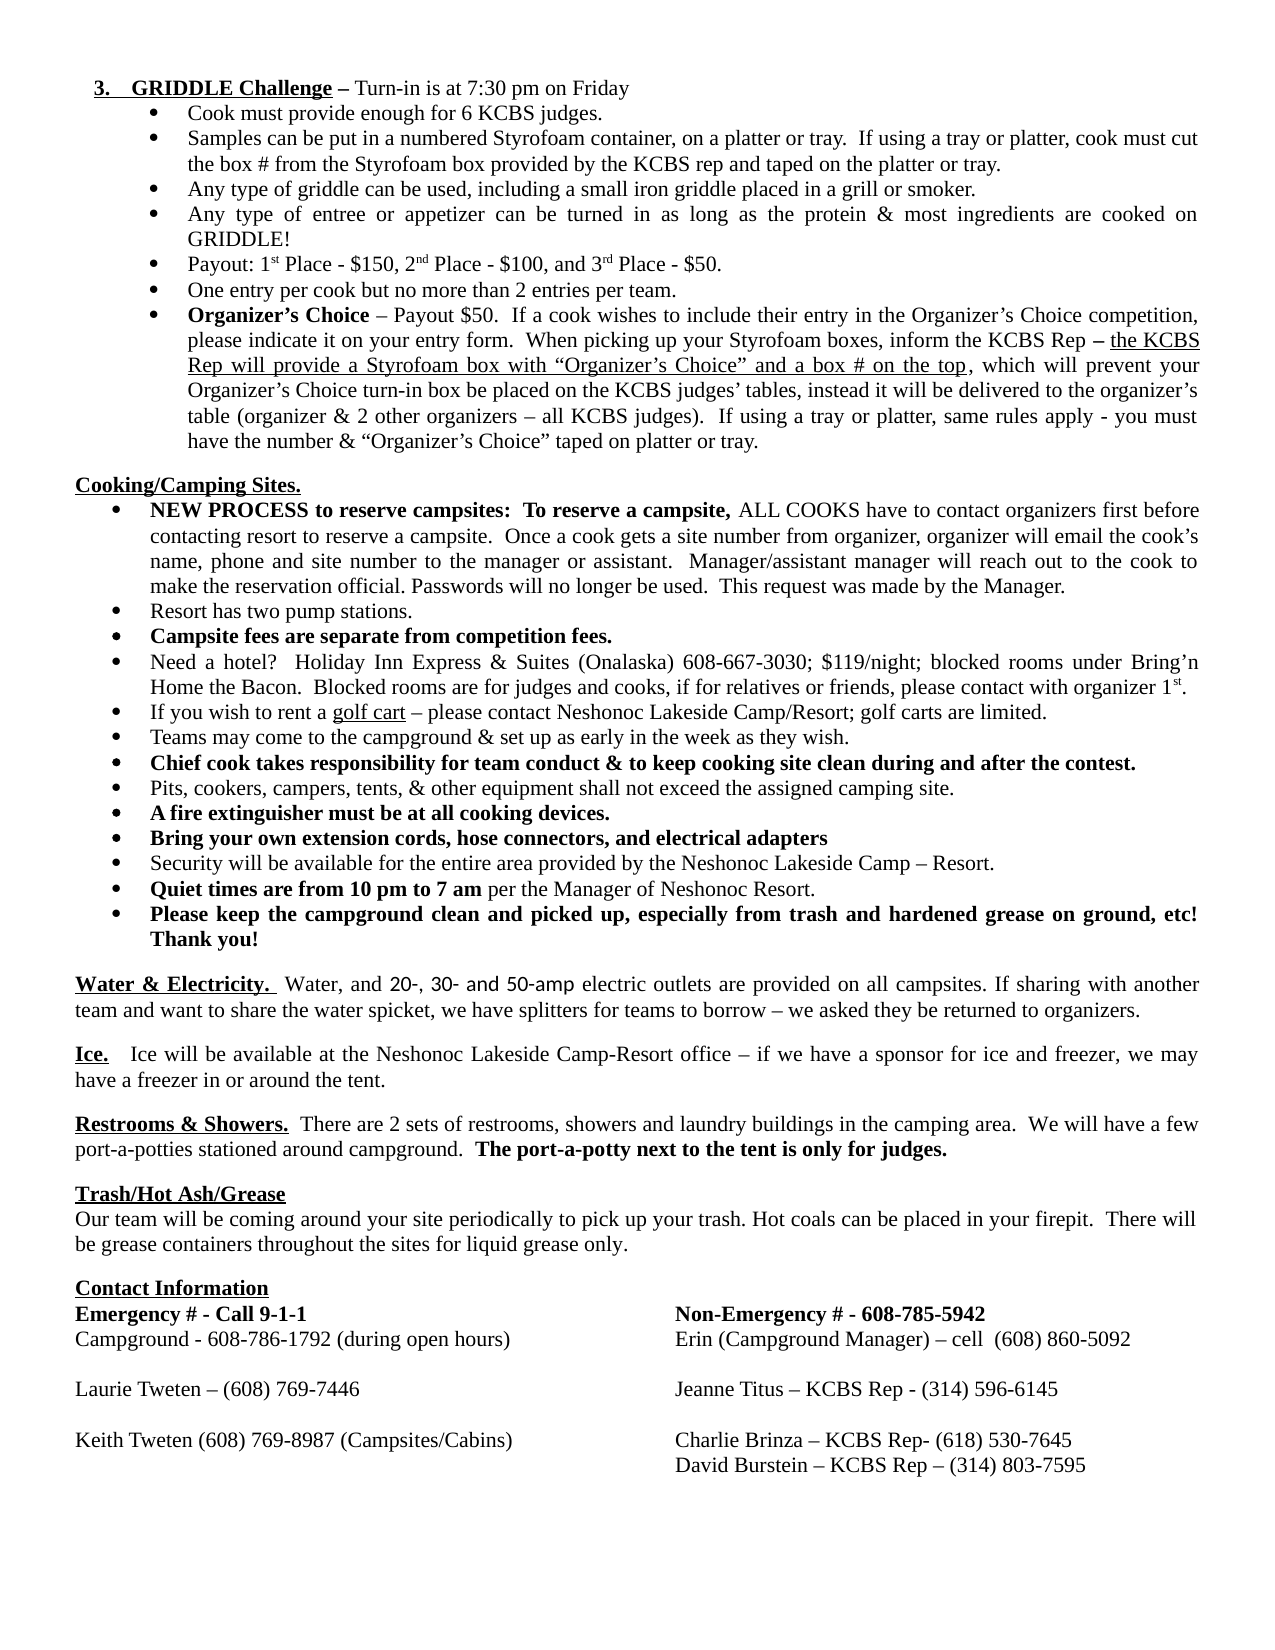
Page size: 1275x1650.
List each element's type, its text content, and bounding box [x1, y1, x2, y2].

list Emergency # - Call 9-1-1 Non-Emergency # - 608-785-5942 [75, 1301, 1200, 1326]
text Cooking/Camping Sites. [75, 472, 1200, 497]
list Need a hotel? Holiday Inn Express & Suites (Onalaska) 608-667-3030; $119/night; blocked rooms under Bring’n Home the Bacon. Blocked rooms are for judges and cooks, if for relatives or friends, please contact with organizer 1st. [112, 649, 1200, 699]
list Contact Information [75, 1275, 1200, 1301]
list Campground - 608-786-1792 (during open hours) Erin (Campground Manager) – cell (608) 860-5092 [75, 1326, 1200, 1351]
list If you wish to rent a golf cart – please contact Neshonoc Lakeside Camp/Resort; golf carts are limited. [112, 699, 1200, 724]
list Organizer’s Choice – Payout $50. If a cook wishes to include their entry in the Organizer’s Choice competition, please indicate it on your entry form. When picking up your Styrofoam boxes, inform the KCBS Rep – the KCBS Rep will provide a Styrofoam box with “Organizer’s Choice” and a box # on the top, which will prevent your Organizer’s Choice turn-in box be placed on the KCBS judges’ tables, instead it will be delivered to the organizer’s table (organizer & 2 other organizers – all KCBS judges). If using a tray or platter, same rules apply - you must have the number & “Organizer’s Choice” taped on platter or tray. [150, 302, 1200, 453]
list One entry per cook but no more than 2 entries per team. [150, 277, 1200, 302]
list Please keep the campground clean and picked up, especially from trash and hardened grease on ground, etc! Thank you! [112, 901, 1200, 951]
list Bring your own extension cords, hose connectors, and electrical adapters [112, 825, 1200, 850]
list Laurie Tweten – (608) 769-7446 Jeanne Titus – KCBS Rep - (314) 596-6145 [75, 1376, 1200, 1427]
list Cook must provide enough for 6 KCBS judges. [150, 100, 1200, 125]
list Pits, cookers, campers, tents, & other equipment shall not exceed the assigned camping site. [112, 775, 1200, 800]
list Security will be available for the entire area provided by the Neshonoc Lakeside Camp – Resort. [112, 850, 1200, 876]
text Water & Electricity. Water, and 20-, 30- and 50-amp electric outlets are provided on all campsites. If sharing with another team and want to share the water spicket, we have splitters for teams to borrow – we asked they be returned to organizers. [75, 970, 1200, 1022]
list Any type of griddle can be used, including a small iron griddle placed in a grill or smoker. [150, 176, 1200, 201]
list GRIDDLE Challenge – Turn-in is at 7:30 pm on Friday [94, 75, 1200, 100]
list NEW PROCESS to reserve campsites: To reserve a campsite, ALL COOKS have to contact organizers first before contacting resort to reserve a campsite. Once a cook gets a site number from organizer, organizer will email the cook’s name, phone and site number to the manager or assistant. Manager/assistant manager will reach out to the cook to make the reservation official. Passwords will no longer be used. This request was made by the Manager. [112, 497, 1200, 598]
list David Burstein – KCBS Rep – (314) 803-7595 [75, 1452, 1200, 1477]
list Any type of entree or appetizer can be turned in as long as the protein & most ingredients are cooked on GRIDDLE! [150, 201, 1200, 251]
list Samples can be put in a numbered Styrofoam container, on a platter or tray. If using a tray or platter, cook must cut the box # from the Styrofoam box provided by the KCBS rep and taped on the platter or tray. [150, 125, 1200, 176]
text Our team will be coming around your site periodically to pick up your trash. Hot coals can be placed in your firepit. There will be grease containers throughout the sites for liquid grease only. [75, 1206, 1200, 1256]
list Quiet times are from 10 pm to 7 am per the Manager of Neshonoc Resort. [112, 876, 1200, 901]
text Trash/Hot Ash/Grease [75, 1181, 1200, 1206]
list A fire extinguisher must be at all cooking devices. [112, 800, 1200, 825]
text Restrooms & Showers. There are 2 sets of restrooms, showers and laundry buildings in the camping area. We will have a few port-a-potties stationed around campground. The port-a-potty next to the tent is only for judges. [75, 1111, 1200, 1161]
list Resort has two pump stations. [112, 598, 1200, 623]
list Chief cook takes responsibility for team conduct & to keep cooking site clean during and after the contest. [112, 749, 1200, 775]
list Teams may come to the campground & set up as early in the week as they wish. [112, 724, 1200, 749]
list Campsite fees are separate from competition fees. [112, 623, 1200, 649]
list Payout: 1st Place - $150, 2nd Place - $100, and 3rd Place - $50. [150, 251, 1200, 277]
text Ice. Ice will be available at the Neshonoc Lakeside Camp-Resort office – if we have a sponsor for ice and freezer, we may have a freezer in or around the tent. [75, 1041, 1200, 1092]
list Keith Tweten (608) 769-8987 (Campsites/Cabins) Charlie Brinza – KCBS Rep- (618) 530-7645 [75, 1427, 1200, 1452]
